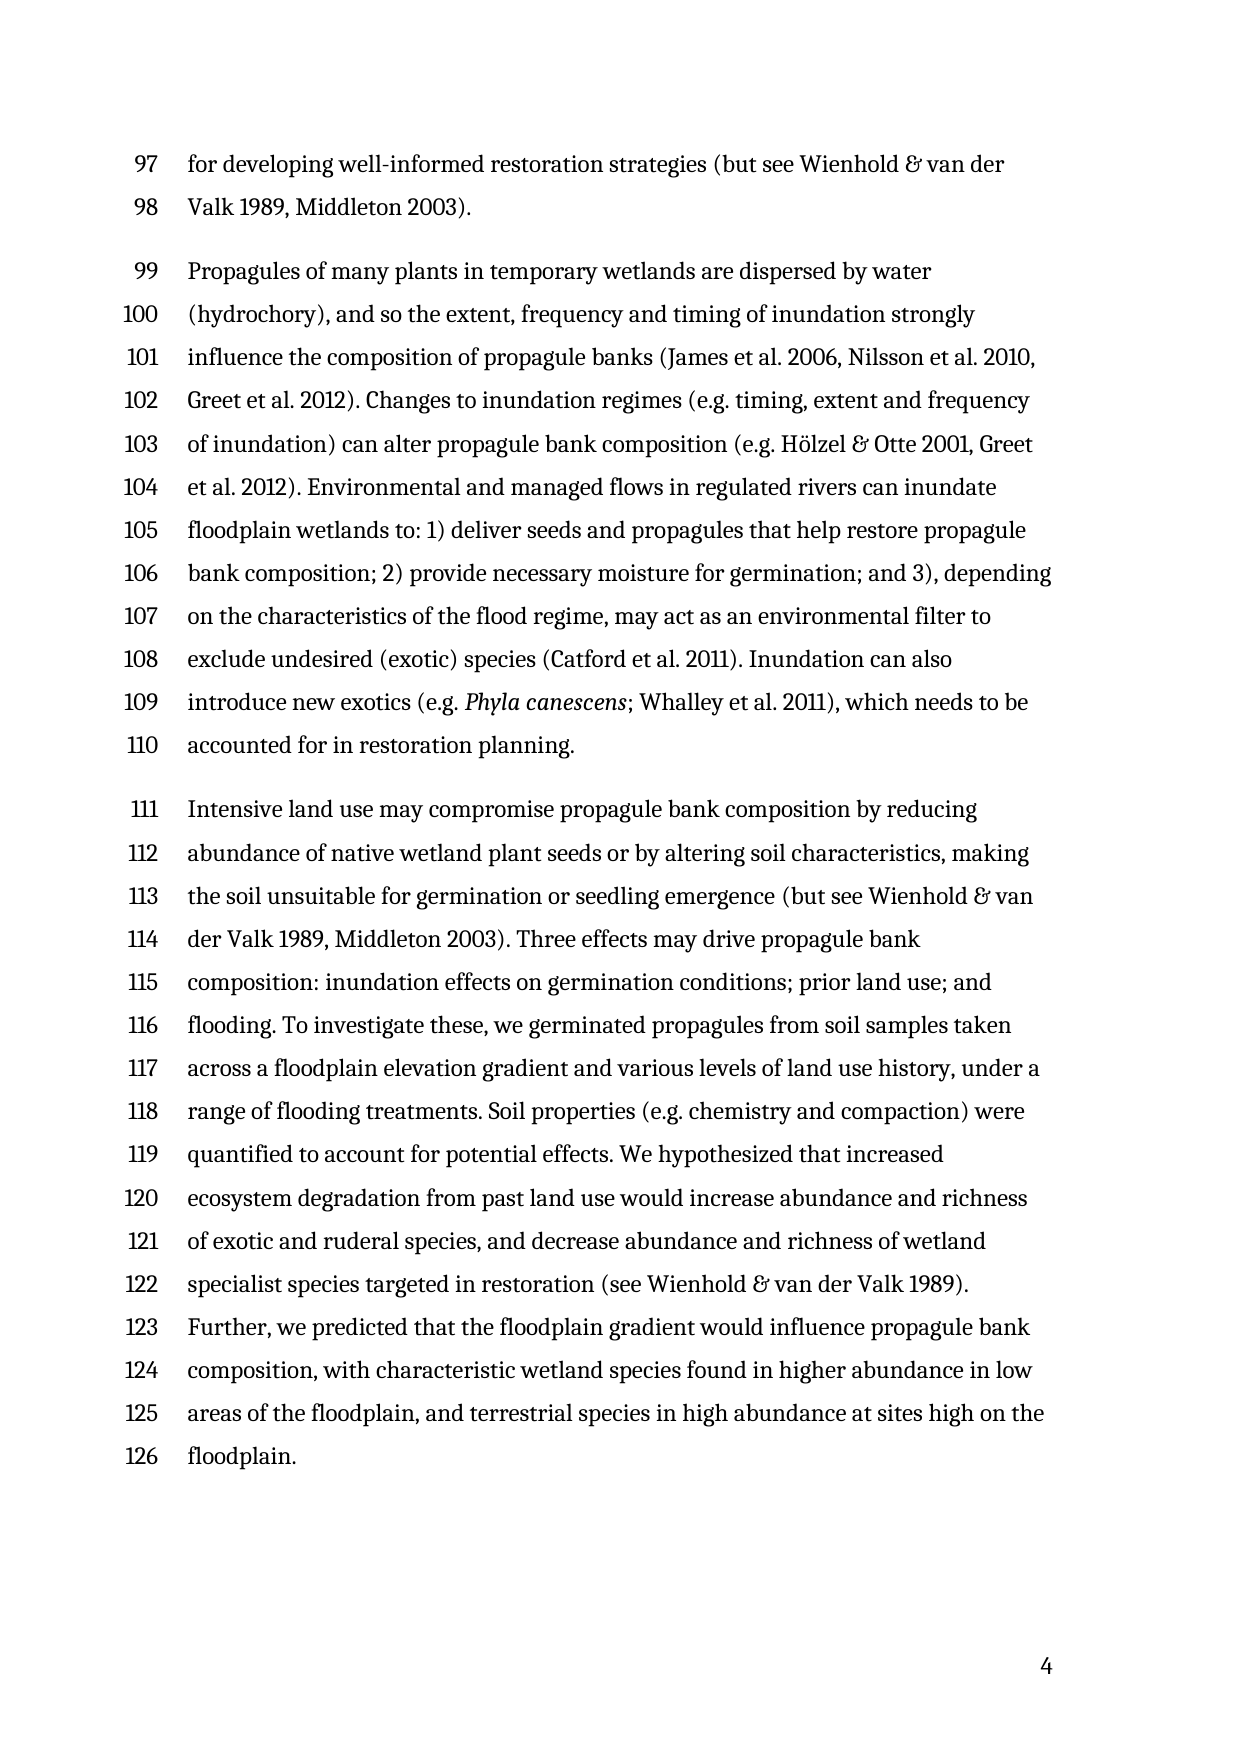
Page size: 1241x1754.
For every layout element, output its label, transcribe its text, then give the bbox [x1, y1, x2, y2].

text Propagules of many plants in temporary wetlands are dispersed by water (hydrochory), and so the extent, frequency and timing of inundation strongly influence the composition of propagule banks (James et al. 2006, Nilsson et al. 2010, Greet et al. 2012). Changes to inundation regimes (e.g. timing, extent and frequency of inundation) can alter propagule bank composition (e.g. Hölzel & Otte 2001, Greet et al. 2012). Environmental and managed flows in regulated rivers can inundate floodplain wetlands to: 1) deliver seeds and propagules that help restore propagule bank composition; 2) provide necessary moisture for germination; and 3), depending on the characteristics of the flood regime, may act as an environmental filter to exclude undesired (exotic) species (Catford et al. 2011). Inundation can also introduce new exotics (e.g. Phyla canescens; Whalley et al. 2011), which needs to be accounted for in restoration planning. [187, 257, 1053, 760]
text Intensive land use may compromise propagule bank composition by reducing abundance of native wetland plant seeds or by altering soil characteristics, making the soil unsuitable for germination or seedling emergence (but see Wienhold & van der Valk 1989, Middleton 2003). Three effects may drive propagule bank composition: inundation effects on germination conditions; prior land use; and flooding. To investigate these, we germinated propagules from soil samples taken across a floodplain elevation gradient and various levels of land use history, under a range of flooding treatments. Soil properties (e.g. chemistry and compaction) were quantified to account for potential effects. We hypothesized that increased ecosystem degradation from past land use would increase abundance and richness of exotic and ruderal species, and decrease abundance and richness of wetland specialist species targeted in restoration (see Wienhold & van der Valk 1989). Further, we predicted that the floodplain gradient would influence propagule bank composition, with characteristic wetland species found in higher abundance in low areas of the floodplain, and terrestrial species in high abundance at sites high on the floodplain. [187, 795, 1053, 1471]
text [187, 150, 1053, 222]
